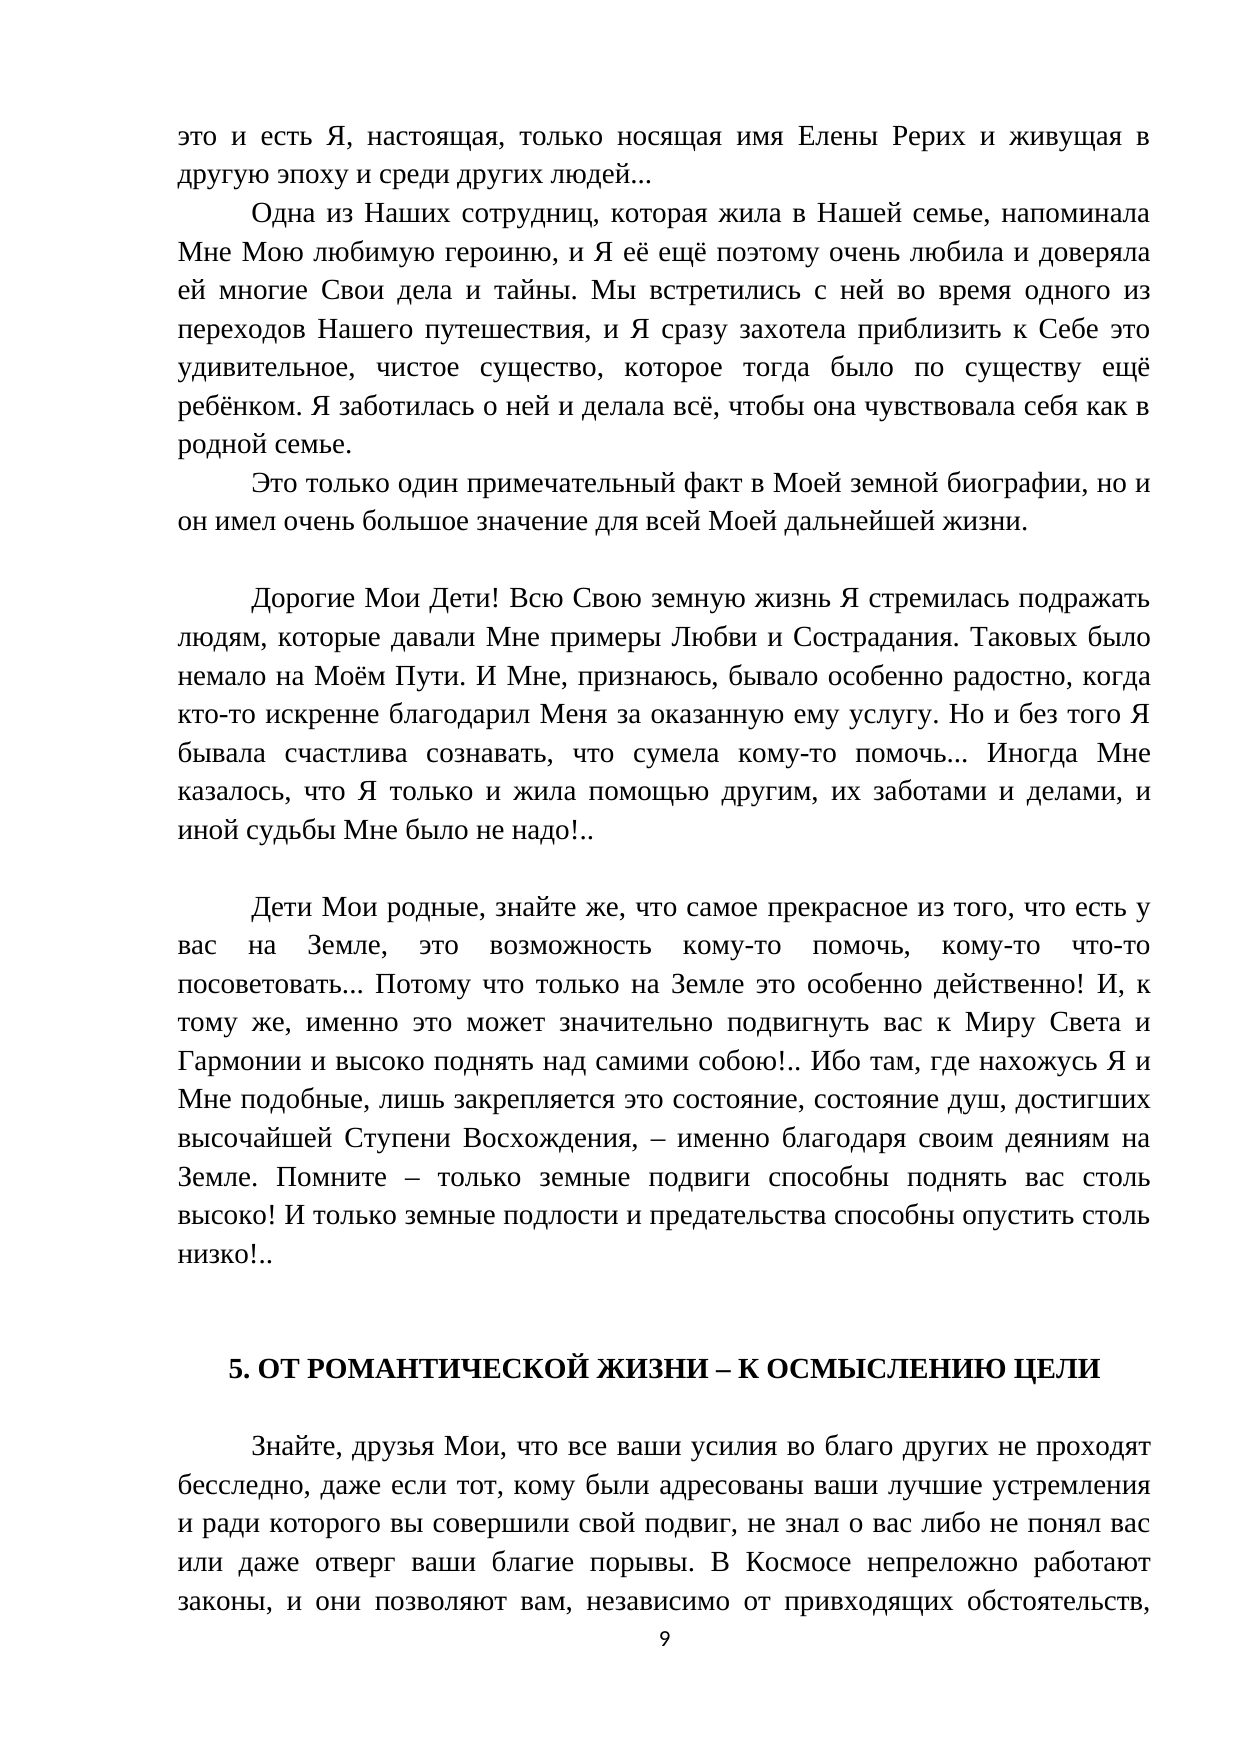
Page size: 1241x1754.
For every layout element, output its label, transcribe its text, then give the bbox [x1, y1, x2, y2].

text Это только один примечательный факт в Моей земной биографии, но и он имел очень большое значение для всей Моей дальнейшей жизни. [177, 465, 1152, 537]
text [177, 1428, 1152, 1616]
text Дети Мои родные, знайте же, что самое прекрасное из того, что есть у вас на Земле, это возможность кому-то помочь, кому-то что-то посоветовать... Потому что только на Земле это особенно действенно! И, к тому же, именно это может значительно подвигнуть вас к Миру Света и Гармонии и высоко поднять над самими собою!.. Ибо там, где нахожусь Я и Мне подобные, лишь закрепляется это состояние, состояние душ, достигших высочайшей Ступени Восхождения, – именно благодаря своим деяниям на Земле. Помните – только земные подвиги способны поднять вас столь высоко! И только земные подлости и предательства способны опустить столь низко!.. [177, 889, 1152, 1269]
text Одна из Наших сотрудниц, которая жила в Нашей семье, напоминала Мне Мою любимую героиню, и Я её ещё поэтому очень любила и доверяла ей многие Свои дела и тайны. Мы встретились с ней во время одного из переходов Нашего путешествия, и Я сразу захотела приблизить к Себе это удивительное, чистое существо, которое тогда было по существу ещё ребёнком. Я заботилась о ней и делала всё, чтобы она чувствовала себя как в родной семье. [177, 195, 1152, 460]
text Дорогие Мои Дети! Всю Свою земную жизнь Я стремилась подражать людям, которые давали Мне примеры Любви и Сострадания. Таковых было немало на Моём Пути. И Мне, признаюсь, бывало особенно радостно, когда кто-то искренне благодарил Меня за оказанную ему услугу. Но и без того Я бывала счастлива сознавать, что сумела кому-то помочь... Иногда Мне казалось, что Я только и жила помощью другим, их заботами и делами, и иной судьбы Мне было не надо!.. [177, 581, 1152, 845]
text 5. ОТ РОМАНТИЧЕСКОЙ ЖИЗНИ – К ОСМЫСЛЕНИЮ ЦЕЛИ [177, 1351, 1152, 1385]
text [177, 118, 1152, 190]
